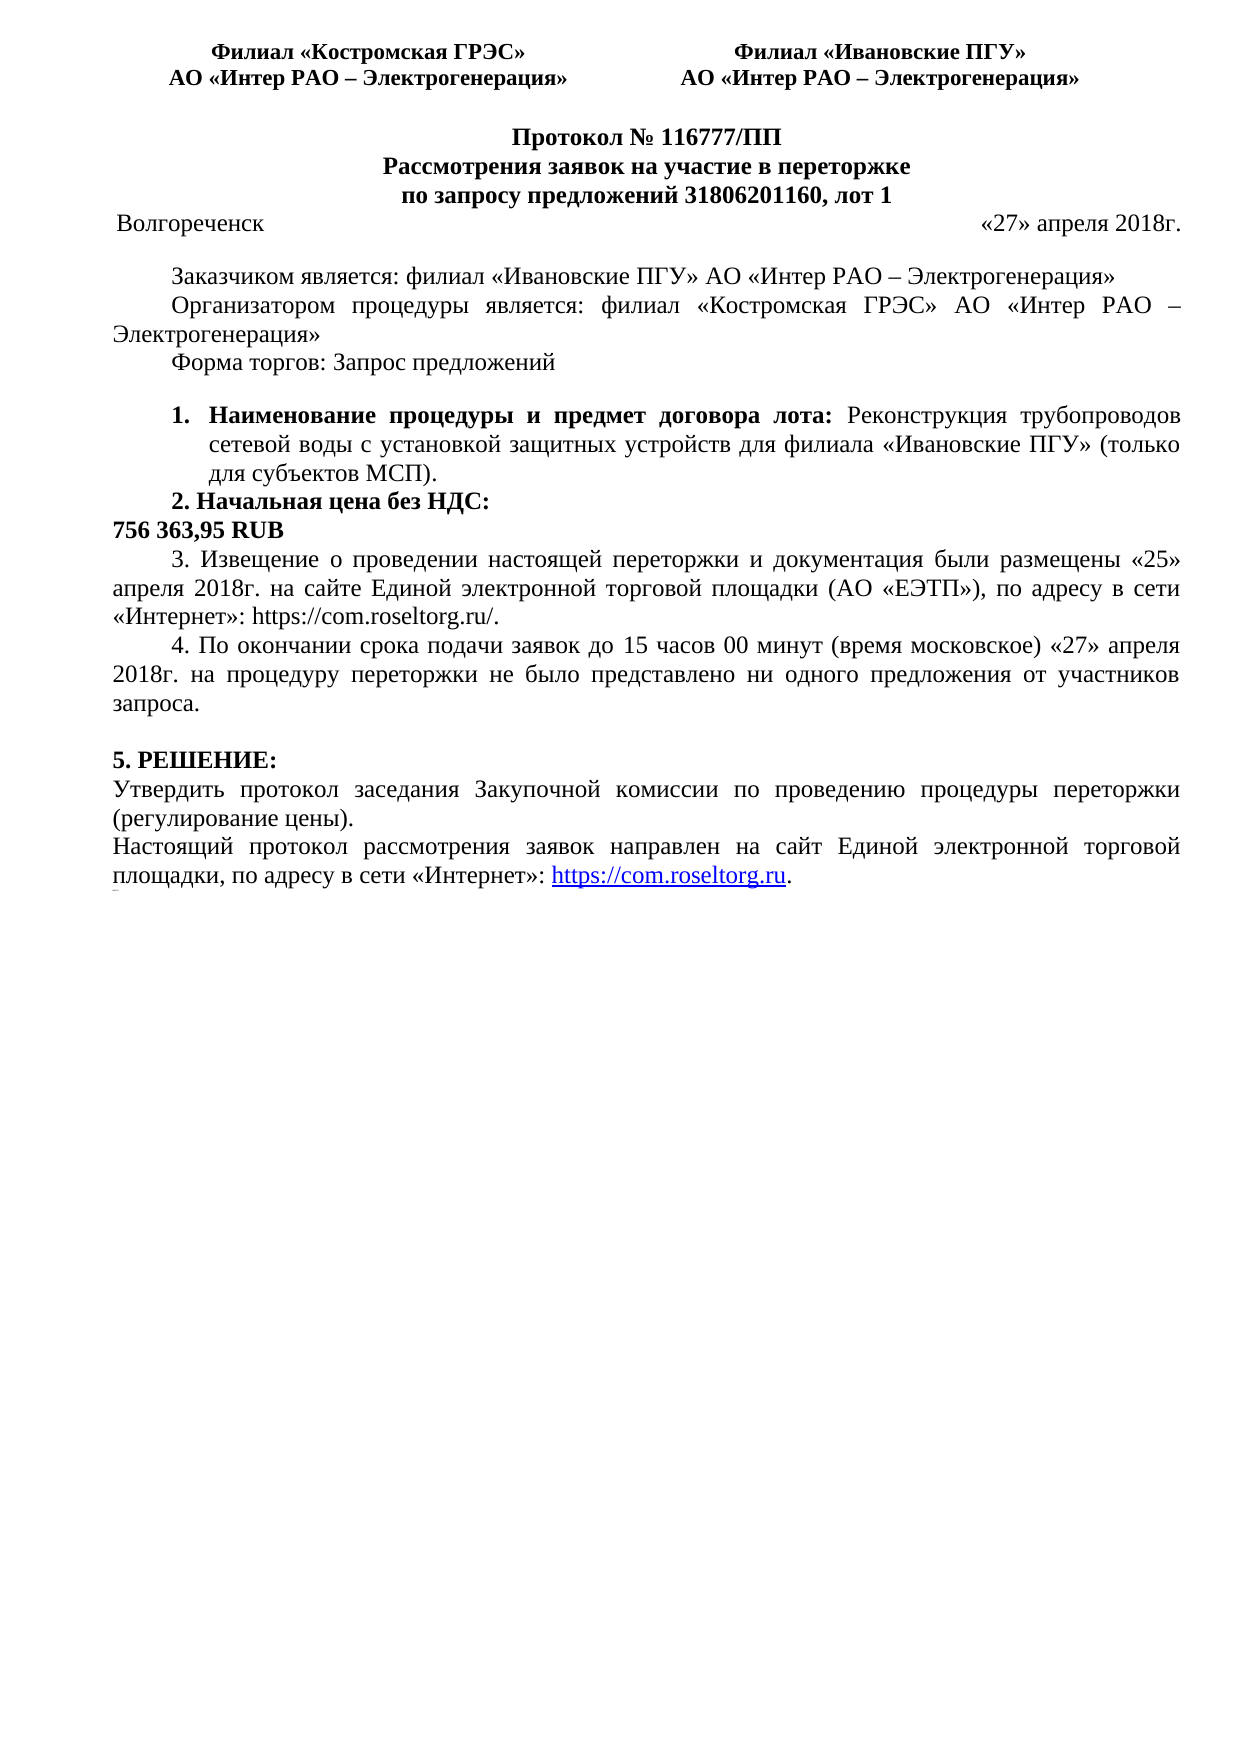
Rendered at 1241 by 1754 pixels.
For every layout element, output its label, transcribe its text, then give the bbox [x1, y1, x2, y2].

text 4. По окончании срока подачи заявок до 15 часов 00 минут (время московское) «27» апреля 2018г. на процедуру переторжки не было представлено ни одного предложения от участников запроса. [112, 630, 1181, 716]
table_header Волгореченск [116, 209, 647, 261]
text Настоящий протокол рассмотрения заявок направлен на сайт Единой электронной торговой площадки, по адресу в сети «Интернет»: https://com.roseltorg.ru. [112, 831, 1181, 889]
text Форма торгов: Запрос предложений [112, 347, 1181, 376]
table_header «27» апреля 2018г. [647, 209, 1181, 261]
list Наименование процедуры и предмет договора лота: Реконструкция трубопроводов сетевой воды с установкой защитных устройств для филиала «Ивановские ПГУ» (только для субъектов МСП). [171, 400, 1181, 486]
text Организатором процедуры является: филиал «Костромская ГРЭС» АО «Интер РАО – Электрогенерация» [112, 290, 1181, 347]
text 2. Начальная цена без НДС: 756 363,95 RUB [112, 486, 1181, 544]
text Утвердить протокол заседания Закупочной комиссии по проведению процедуры переторжки (регулирование цены). [112, 774, 1181, 831]
text 3. Извещение о проведении настоящей переторжки и документация были размещены «25» апреля 2018г. на сайте Единой электронной торговой площадки (АО «ЕЭТП»), по адресу в сети «Интернет»: https://com.roseltorg.ru/. [112, 544, 1181, 630]
text 5. РЕШЕНИЕ: [112, 745, 1181, 774]
text Заказчиком является: филиал «Ивановские ПГУ» АО «Интер РАО – Электрогенерация» [112, 261, 1181, 290]
text Протокол № 116777/ПП Рассмотрения заявок на участие в переторжке по запросу предложений 31806201160, лот 1 [112, 122, 1181, 208]
